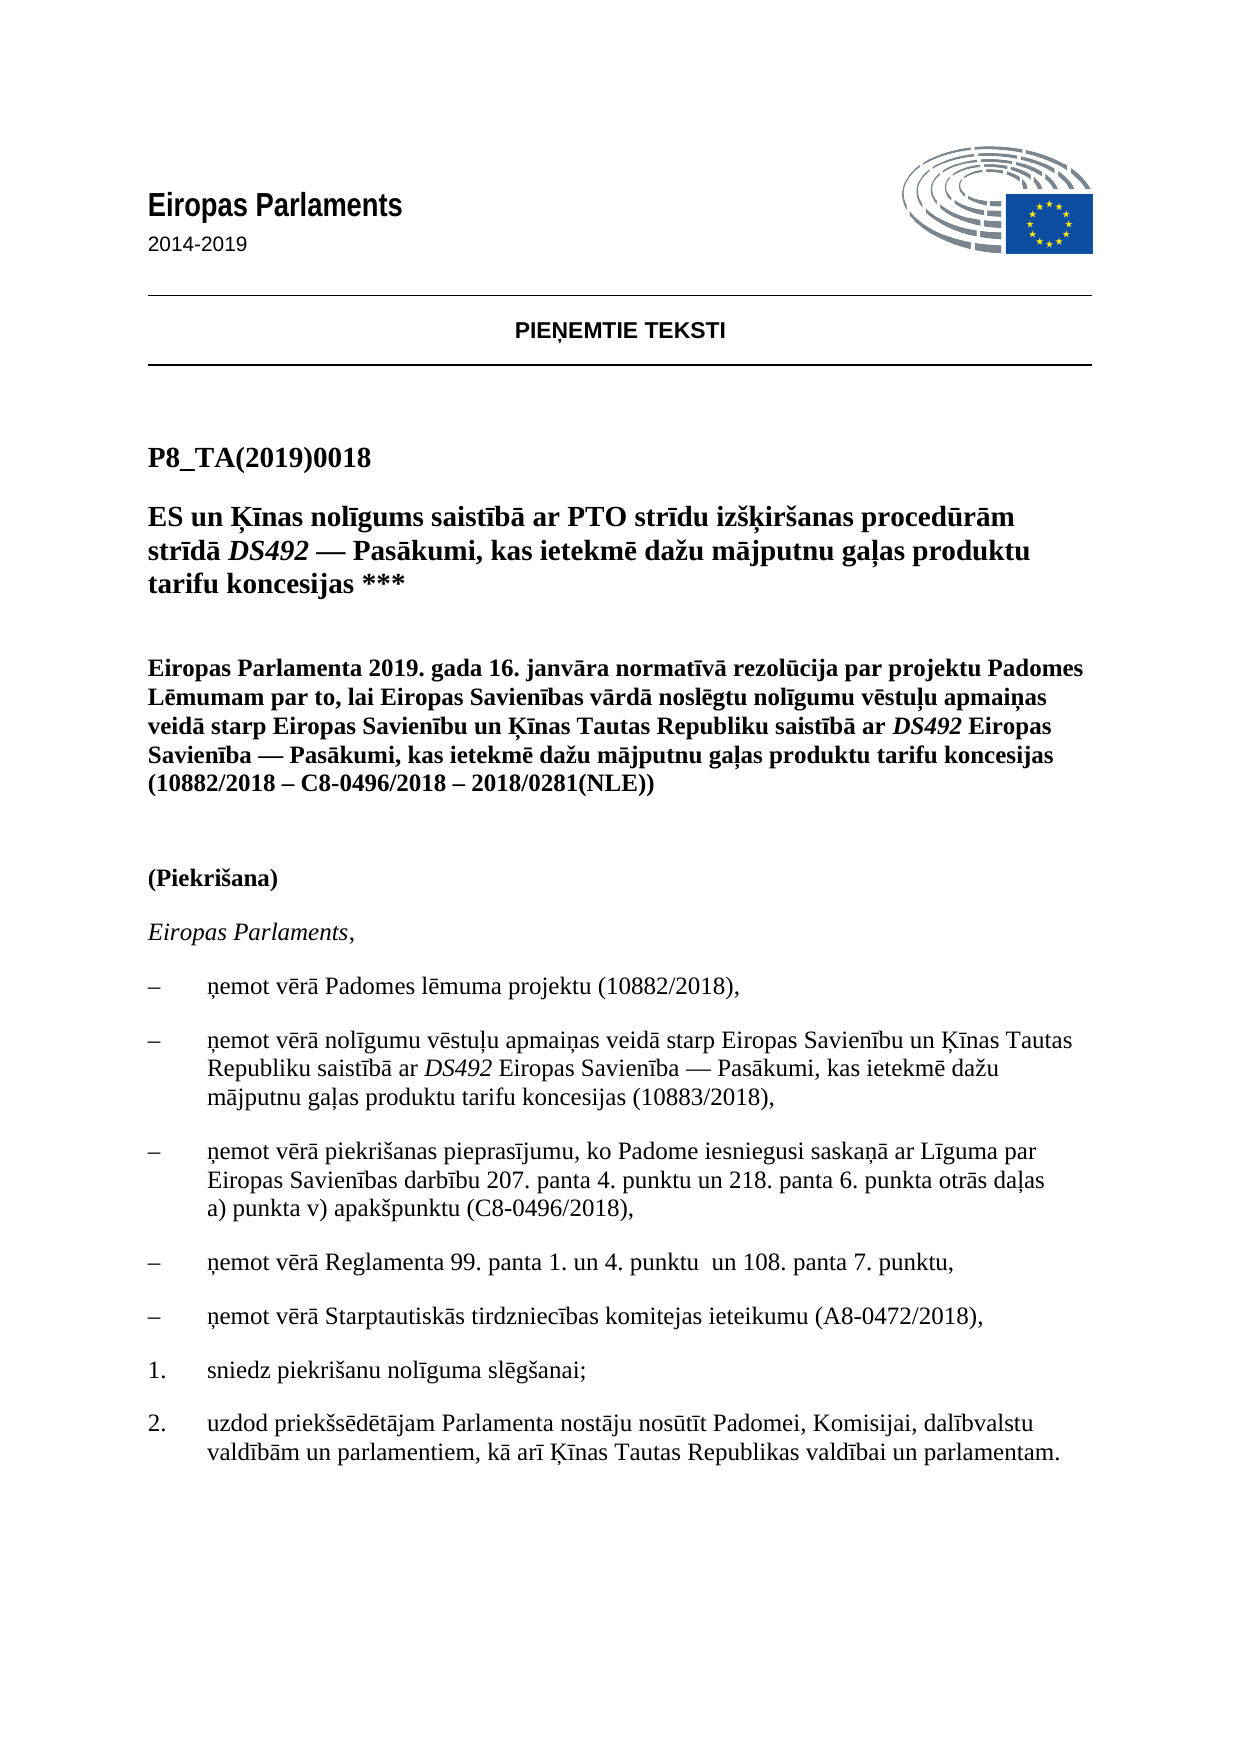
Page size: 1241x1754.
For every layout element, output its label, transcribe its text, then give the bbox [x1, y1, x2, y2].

text – ņemot vērā nolīgumu vēstuļu apmaiņas veidā starp Eiropas Savienību un Ķīnas Tautas Republiku saistībā ar DS492 Eiropas Savienība — Pasākumi, kas ietekmē dažu mājputnu gaļas produktu tarifu koncesijas (10883/2018), [148, 1025, 1092, 1111]
subtitle P8_TA(2019)0018 [148, 441, 1092, 474]
text – ņemot vērā Padomes lēmuma projektu (10882/2018), [148, 971, 1092, 1000]
picture [902, 146, 1093, 254]
text Eiropas Parlaments, [148, 917, 1092, 946]
text – ņemot vērā Starptautiskās tirdzniecības komitejas ieteikumu (A8-0472/2018), [148, 1301, 1092, 1330]
subtitle Eiropas Parlamenta 2019. gada 16. janvāra normatīvā rezolūcija par projektu Padomes Lēmumam par to, lai Eiropas Savienības vārdā noslēgtu nolīgumu vēstuļu apmaiņas veidā starp Eiropas Savienību un Ķīnas Tautas Republiku saistībā ar DS492 Eiropas Savienība — Pasākumi, kas ietekmē dažu mājputnu gaļas produktu tarifu koncesijas (10882/2018 – C8-0496/2018 – 2018/0281(NLE)) [148, 653, 1092, 797]
table_header Eiropas Parlaments 2014-2019 [148, 147, 856, 294]
table_header [856, 147, 1093, 294]
text PIEŅEMTIE TEKSTI [148, 317, 1092, 343]
text (Piekrišana) [148, 863, 1092, 892]
text 1. sniedz piekrišanu nolīguma slēgšanai; [148, 1355, 1092, 1383]
text – ņemot vērā piekrišanas pieprasījumu, ko Padome iesniegusi saskaņā ar Līguma par Eiropas Savienības darbību 207. panta 4. punktu un 218. panta 6. punkta otrās daļas a) punkta v) apakšpunktu (C8-0496/2018), [148, 1136, 1092, 1222]
subtitle ES un Ķīnas nolīgums saistībā ar PTO strīdu izšķiršanas procedūrām strīdā DS492 — Pasākumi, kas ietekmē dažu mājputnu gaļas produktu tarifu koncesijas *** [148, 499, 1092, 600]
text 2. uzdod priekšsēdētājam Parlamenta nostāju nosūtīt Padomei, Komisijai, dalībvalstu valdībām un parlamentiem, kā arī Ķīnas Tautas Republikas valdībai un parlamentam. [148, 1408, 1092, 1466]
text – ņemot vērā Reglamenta 99. panta 1. un 4. punktu un 108. panta 7. punktu, [148, 1247, 1092, 1276]
